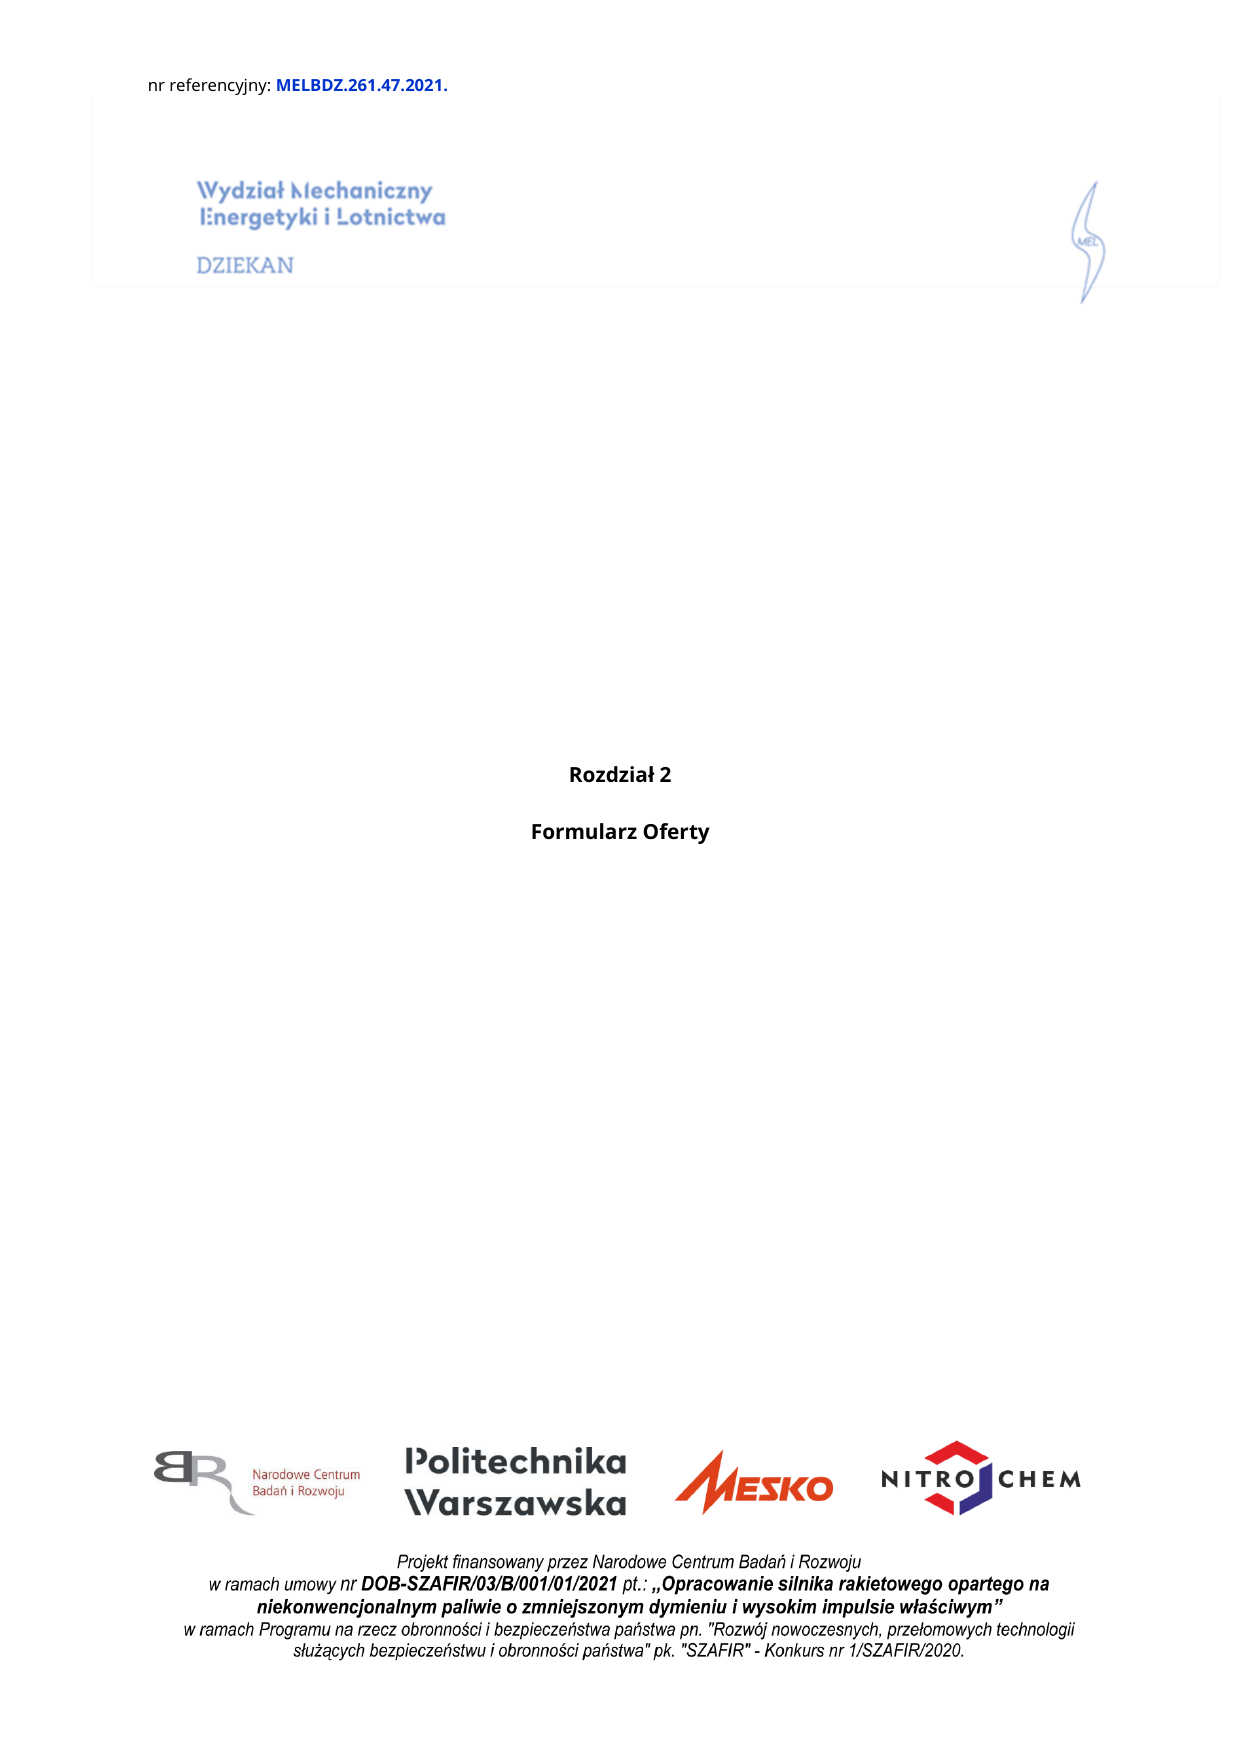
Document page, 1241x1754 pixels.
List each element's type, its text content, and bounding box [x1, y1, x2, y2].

subtitle Rozdział 2 [148, 761, 1092, 789]
text Formularz Oferty [148, 817, 1092, 846]
picture [88, 96, 1220, 306]
picture [147, 1427, 1093, 1665]
